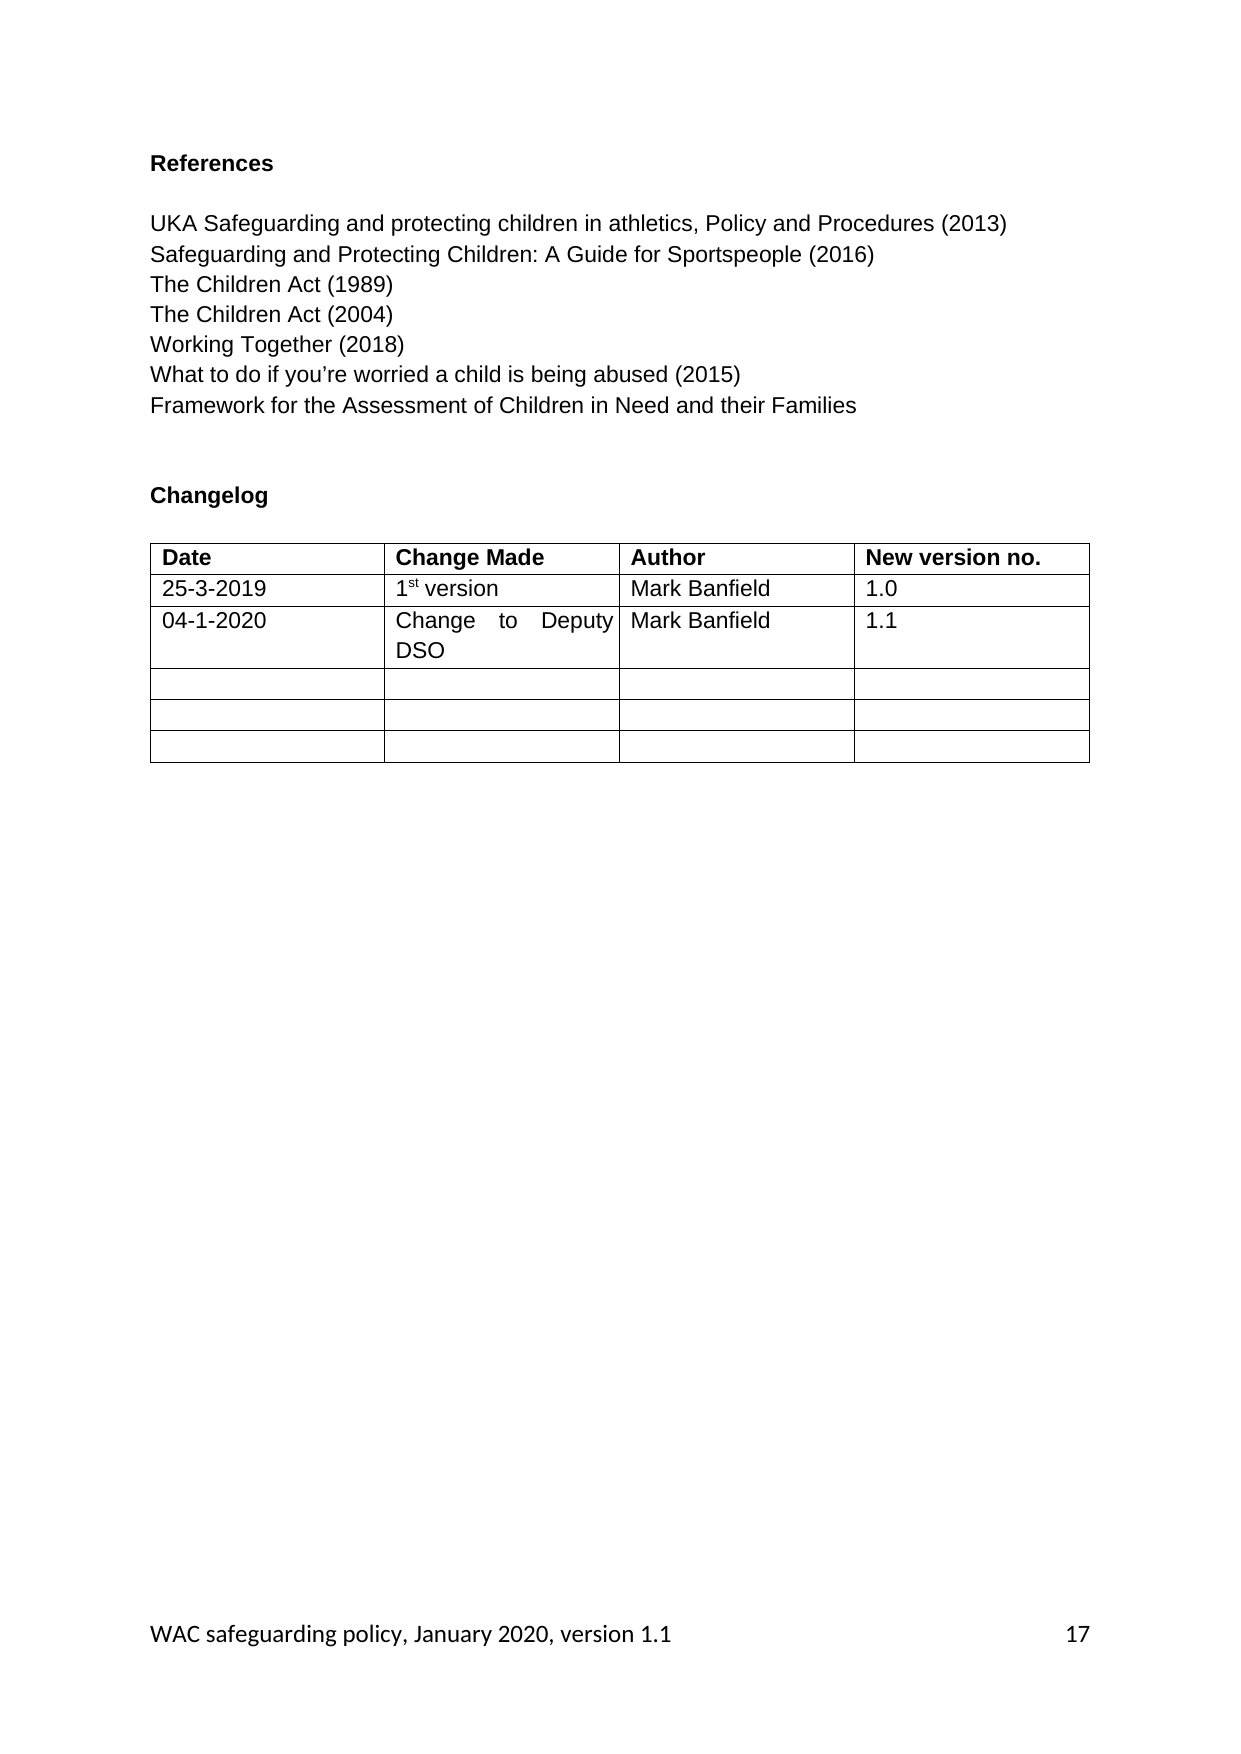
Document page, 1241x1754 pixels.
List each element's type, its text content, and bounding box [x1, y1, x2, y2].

table_cell [855, 700, 1089, 730]
table_cell Mark Banfield [620, 607, 854, 668]
table_header Author [620, 544, 854, 574]
text UKA Safeguarding and protecting children in athletics, Policy and Procedures (2013) [150, 210, 1096, 237]
table_cell 25-3-2019 [151, 575, 384, 606]
table_cell 1.1 [855, 607, 1089, 668]
text The Children Act (1989) [150, 271, 1096, 297]
table_cell Change to Deputy DSO [385, 607, 619, 668]
table_cell [385, 669, 619, 699]
text Changelog [150, 482, 1096, 509]
table_header Change Made [385, 544, 619, 574]
text Working Together (2018) [150, 331, 1096, 358]
table_cell 1st version [385, 575, 619, 606]
text The Children Act (2004) [150, 301, 1096, 327]
table_cell [855, 731, 1089, 762]
text Safeguarding and Protecting Children: A Guide for Sportspeople (2016) [150, 241, 1096, 267]
table_cell [855, 669, 1089, 699]
text References [150, 150, 1096, 176]
text What to do if you’re worried a child is being abused (2015) [150, 361, 1096, 388]
table_cell [620, 700, 854, 730]
table_cell [151, 700, 384, 730]
table_header New version no. [855, 544, 1089, 574]
table_cell [620, 731, 854, 762]
table_cell [385, 700, 619, 730]
table_cell [151, 731, 384, 762]
table_cell 1.0 [855, 575, 1089, 606]
table_header Date [151, 544, 384, 574]
table_cell [620, 669, 854, 699]
table_cell Mark Banfield [620, 575, 854, 606]
table_cell [151, 669, 384, 699]
table_cell 04-1-2020 [151, 607, 384, 668]
table_cell [385, 731, 619, 762]
text Framework for the Assessment of Children in Need and their Families [150, 392, 1096, 418]
